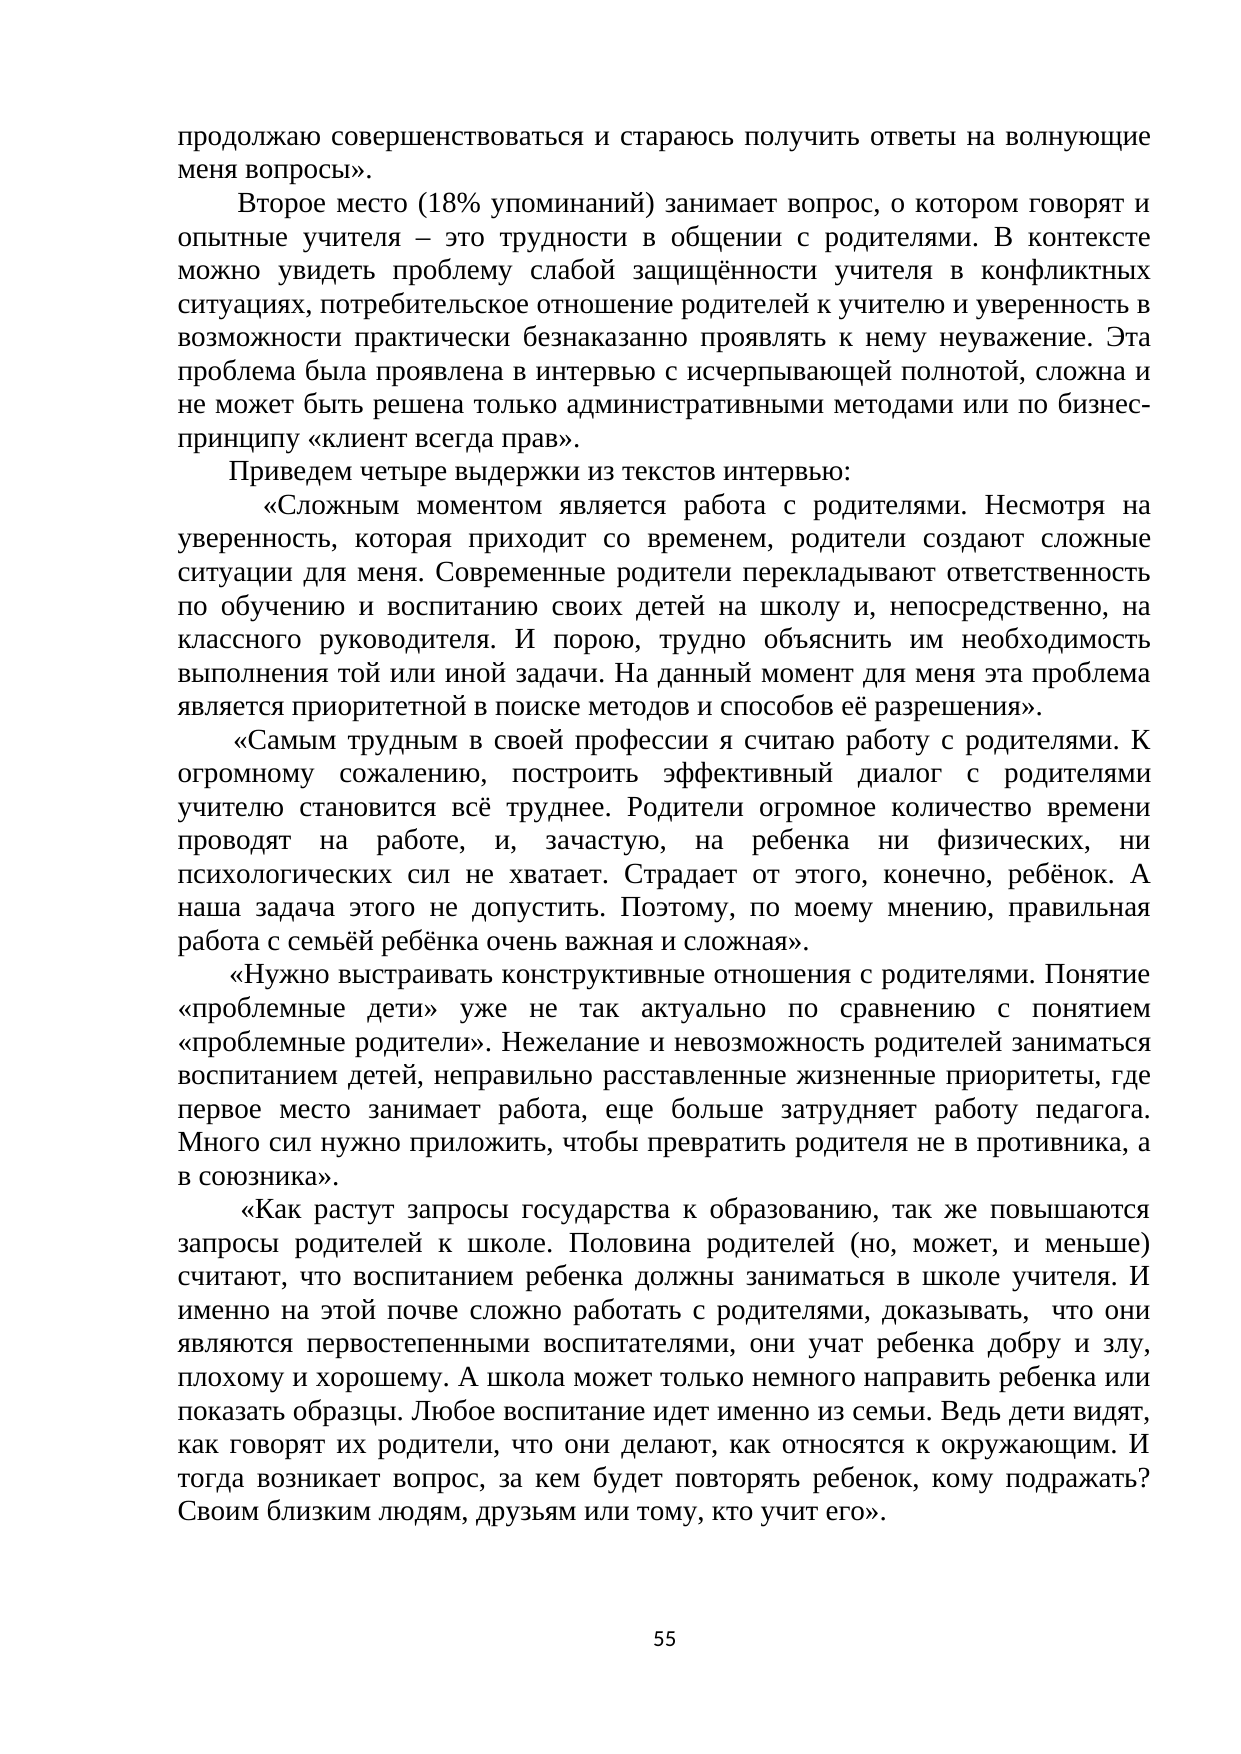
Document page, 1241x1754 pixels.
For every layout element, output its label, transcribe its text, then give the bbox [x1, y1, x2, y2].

text «Самым трудным в своей профессии я считаю работу с родителями. К огромному сожалению, построить эффективный диалог с родителями учителю становится всё труднее. Родители огромное количество времени проводят на работе, и, зачастую, на ребенка ни физических, ни психологических сил не хватает. Страдает от этого, конечно, ребёнок. А наша задача этого не допустить. Поэтому, по моему мнению, правильная работа с семьёй ребёнка очень важная и сложная». [177, 722, 1152, 957]
text «Сложным моментом является работа с родителями. Несмотря на уверенность, которая приходит со временем, родители создают сложные ситуации для меня. Современные родители перекладывают ответственность по обучению и воспитанию своих детей на школу и, непосредственно, на классного руководителя. И порою, трудно объяснить им необходимость выполнения той или иной задачи. На данный момент для меня эта проблема является приоритетной в поиске методов и способов её разрешения». [177, 487, 1152, 722]
text Второе место (18% упоминаний) занимает вопрос, о котором говорят и опытные учителя – это трудности в общении с родителями. В контексте можно увидеть проблему слабой защищённости учителя в конфликтных ситуациях, потребительское отношение родителей к учителю и уверенность в возможности практически безнаказанно проявлять к нему неуважение. Эта проблема была проявлена в интервью с исчерпывающей полнотой, сложна и не может быть решена только административными методами или по бизнес-принципу «клиент всегда прав». [177, 185, 1152, 453]
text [177, 118, 1152, 185]
text «Как растут запросы государства к образованию, так же повышаются запросы родителей к школе. Половина родителей (но, может, и меньше) считают, что воспитанием ребенка должны заниматься в школе учителя. И именно на этой почве сложно работать с родителями, доказывать, что они являются первостепенными воспитателями, они учат ребенка добру и злу, плохому и хорошему. А школа может только немного направить ребенка или показать образцы. Любое воспитание идет именно из семьи. Ведь дети видят, как говорят их родители, что они делают, как относятся к окружающим. И тогда возникает вопрос, за кем будет повторять ребенок, кому подражать? Своим близким людям, друзьям или тому, кто учит его». [177, 1191, 1152, 1527]
text Приведем четыре выдержки из текстов интервью: [177, 453, 1152, 487]
text «Нужно выстраивать конструктивные отношения с родителями. Понятие «проблемные дети» уже не так актуально по сравнению с понятием «проблемные родители». Нежелание и невозможность родителей заниматься воспитанием детей, неправильно расставленные жизненные приоритеты, где первое место занимает работа, еще больше затрудняет работу педагога. Много сил нужно приложить, чтобы превратить родителя не в противника, а в союзника». [177, 957, 1152, 1191]
